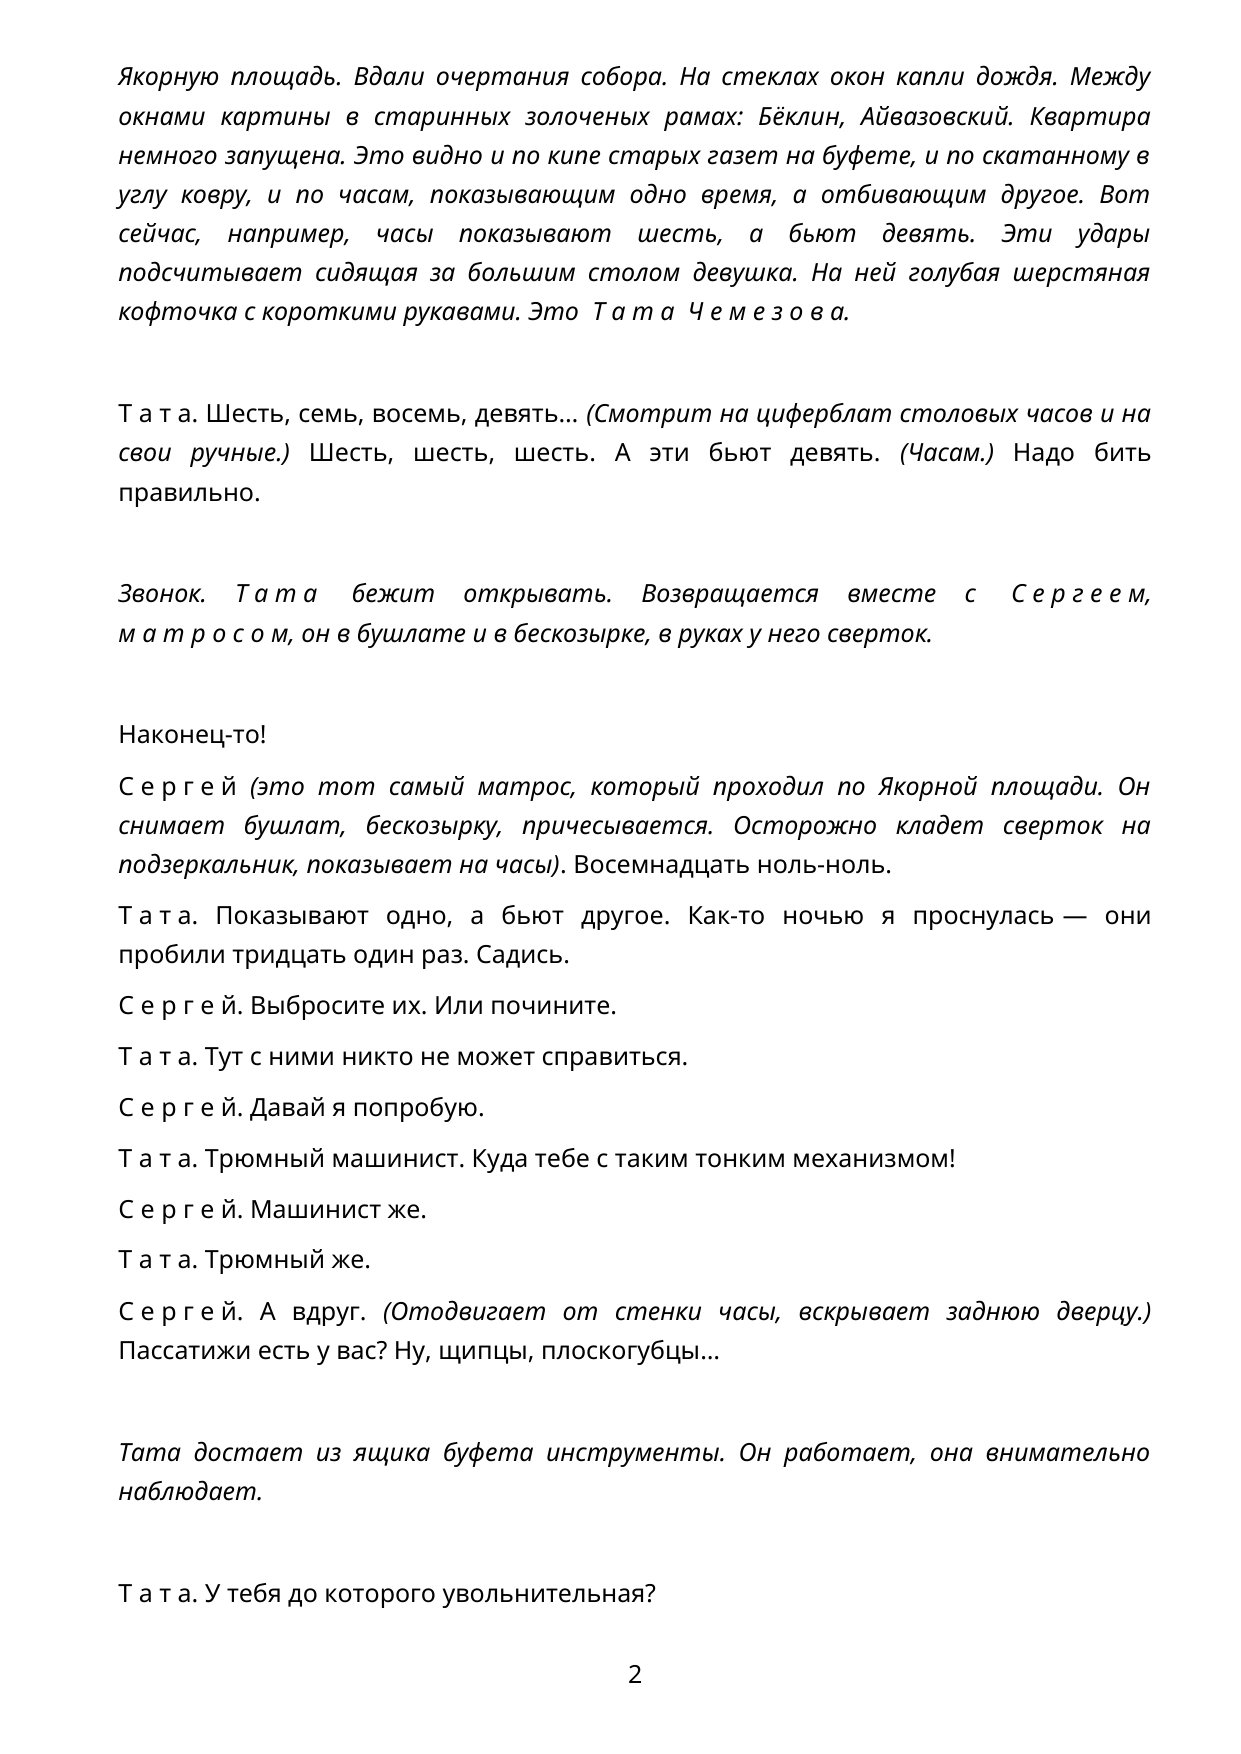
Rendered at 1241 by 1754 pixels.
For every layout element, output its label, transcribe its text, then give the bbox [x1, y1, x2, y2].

text Т а т а. Трюмный же. [118, 1242, 1152, 1276]
text Наконец-то! [118, 717, 1152, 751]
text С е р г е й. А вдруг. (Отодвигает от стенки часы, вскрывает заднюю дверцу.) Пассатижи есть у вас? Ну, щипцы, плоскогубцы… [118, 1293, 1152, 1366]
text С е р г е й. Выбросите их. Или почините. [118, 987, 1152, 1022]
text Т а т а. Трюмный машинист. Куда тебе с таким тонким механизмом! [118, 1140, 1152, 1174]
text С е р г е й. Давай я попробую. [118, 1089, 1152, 1123]
text С е р г е й. Машинист же. [118, 1191, 1152, 1225]
text С е р г е й (это тот самый матрос, который проходил по Якорной площади. Он снимает бушлат, бескозырку, причесывается. Осторожно кладет сверток на подзеркальник, показывает на часы). Восемнадцать ноль-ноль. [118, 768, 1152, 881]
text Звонок. Т а т а бежит открывать. Возвращается вместе с С е р г е е м, м а т р о с о м, он в бушлате и в бескозырке, в руках у него сверток. [118, 576, 1152, 649]
text Т а т а. Показывают одно, а бьют другое. Как-то ночью я проснулась — они пробили тридцать один раз. Садись. [118, 897, 1152, 971]
text Т а т а. Тут с ними никто не может справиться. [118, 1038, 1152, 1072]
text Тата достает из ящика буфета инструменты. Он работает, она внимательно наблюдает. [118, 1434, 1152, 1507]
text Т а т а. У тебя до которого увольнительная? [118, 1575, 1152, 1609]
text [118, 59, 1152, 328]
text Т а т а. Шесть, семь, восемь, девять… (Смотрит на циферблат столовых часов и на свои ручные.) Шесть, шесть, шесть. А эти бьют девять. (Часам.) Надо бить правильно. [118, 396, 1152, 508]
